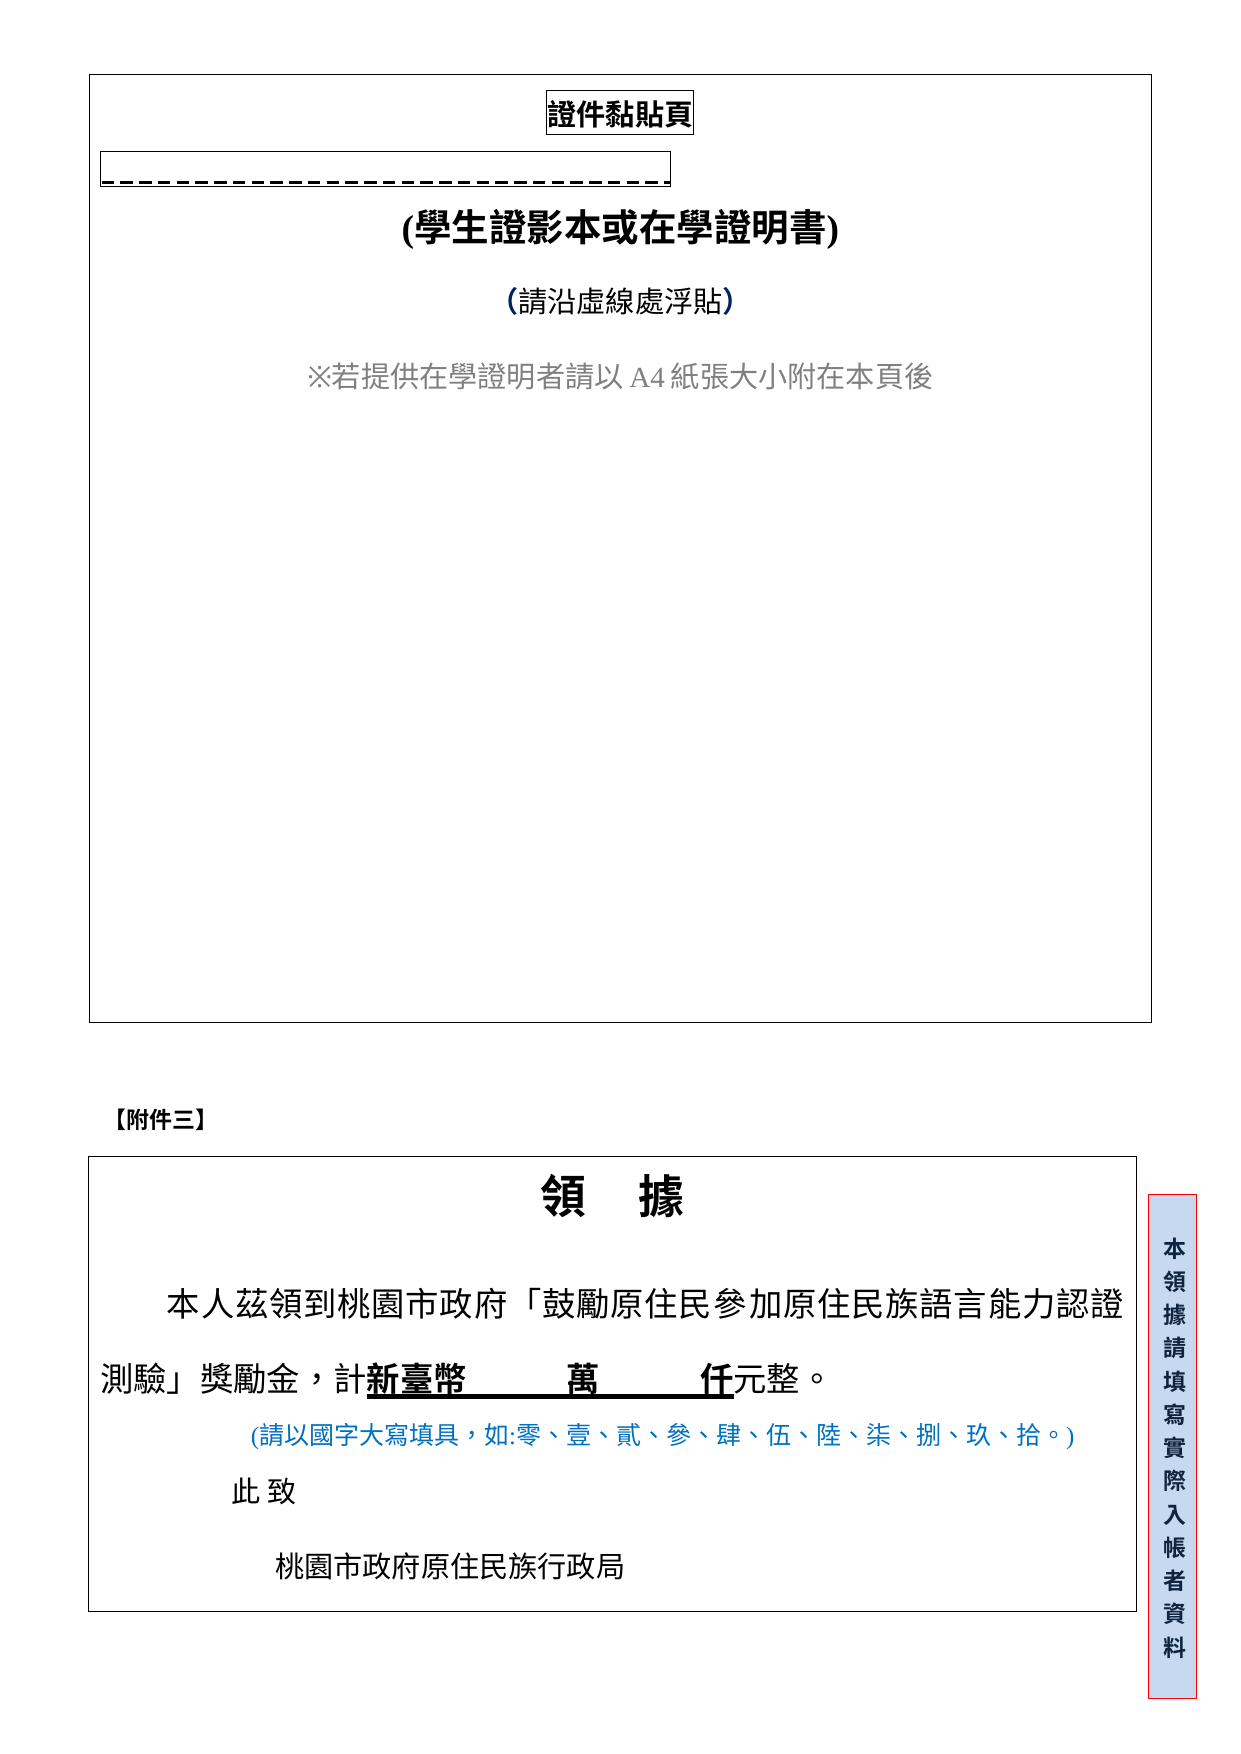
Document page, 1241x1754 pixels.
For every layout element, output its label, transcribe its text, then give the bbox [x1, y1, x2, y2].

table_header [89, 1157, 1136, 1611]
table_header 證件黏貼頁 (學生證影本或在學證明書) （請沿虛線處浮貼） ※若提供在學證明者請以A4紙張大小附在本頁後 [90, 75, 1151, 1022]
